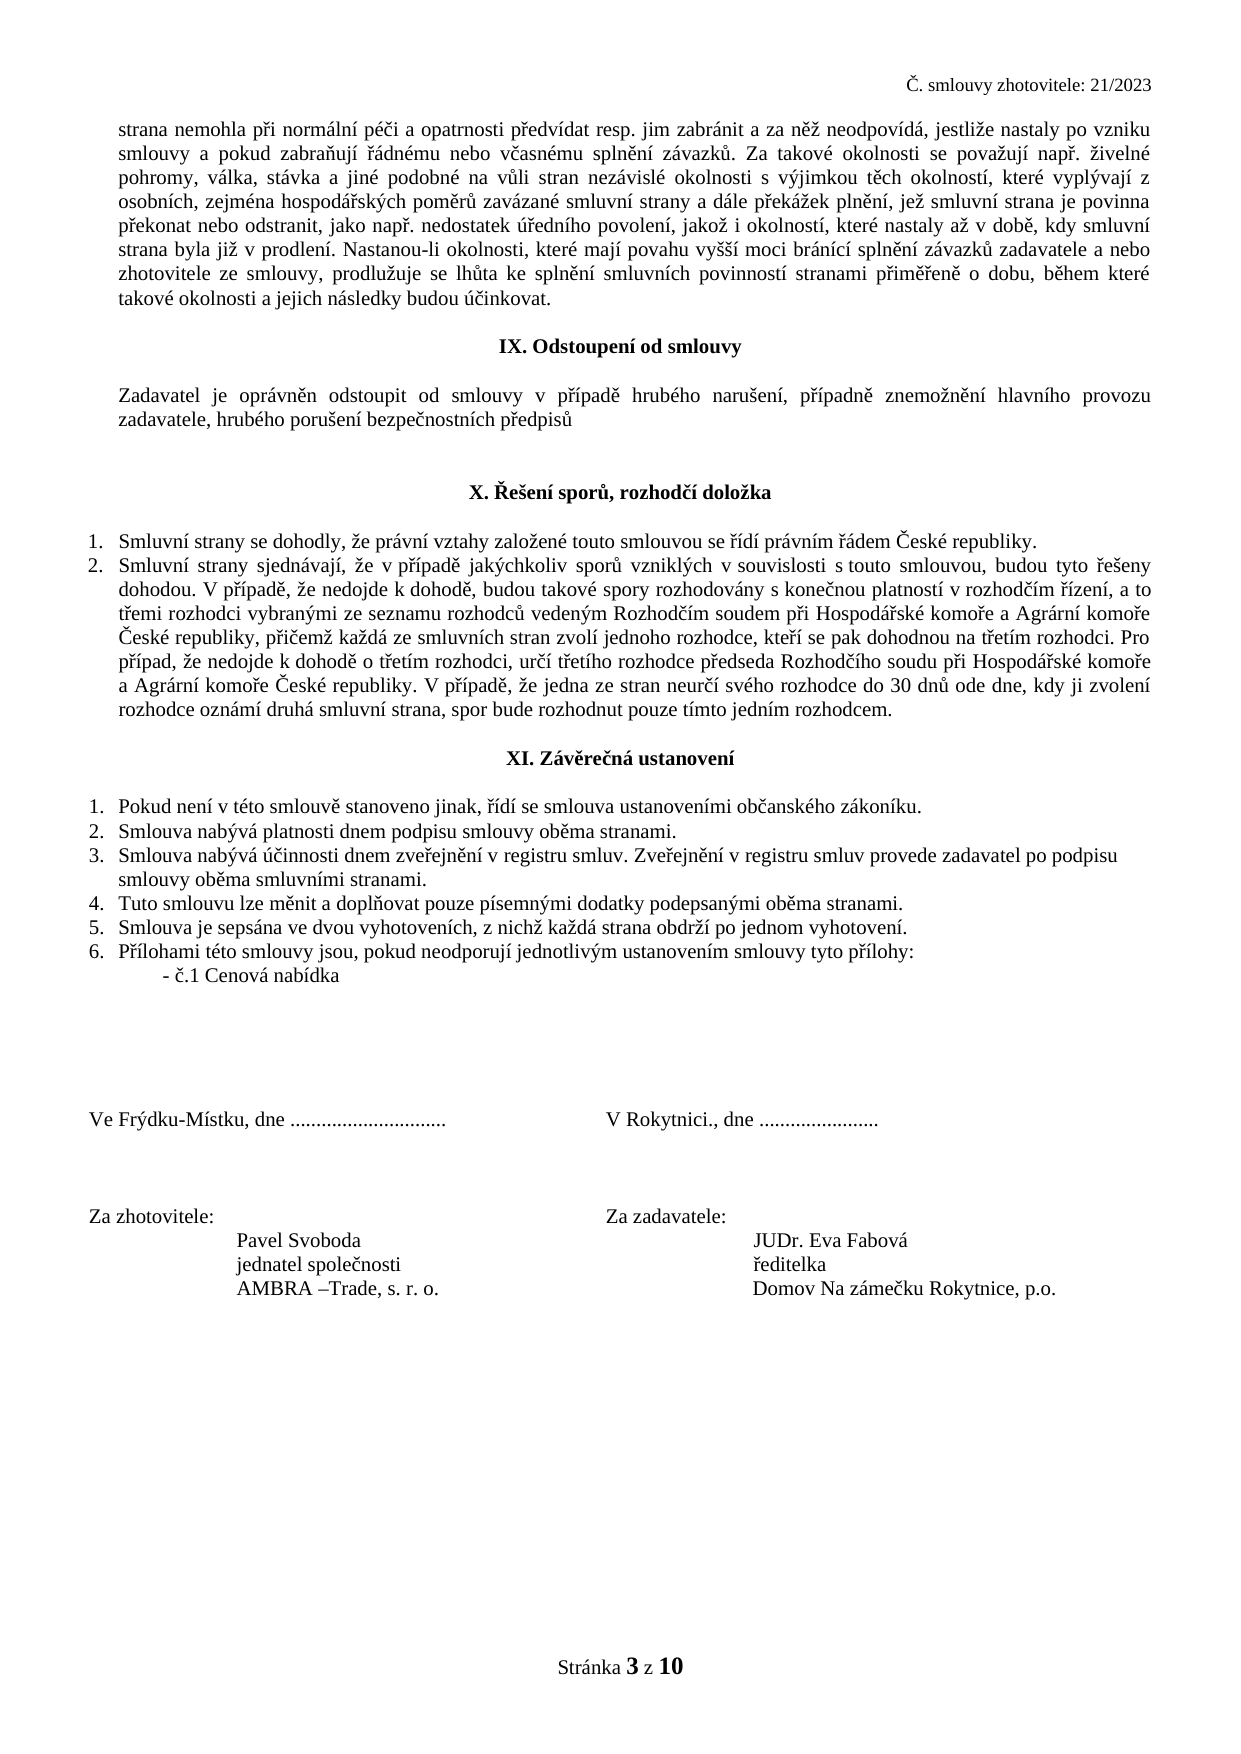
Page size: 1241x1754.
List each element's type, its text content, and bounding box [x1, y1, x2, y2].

text Ve Frýdku-Místku, dne .............................. V Rokytnici., dne ....................... [89, 1107, 1152, 1131]
list Smlouva je sepsána ve dvou vyhotoveních, z nichž každá strana obdrží po jednom vyhotovení. [89, 915, 1152, 939]
text Zadavatel je oprávněn odstoupit od smlouvy v případě hrubého narušení, případně znemožnění hlavního provozu zadavatele, hrubého porušení bezpečnostních předpisů [118, 383, 1152, 431]
text AMBRA –Trade, s. r. o. Domov Na zámečku Rokytnice, p.o. [89, 1276, 1152, 1300]
text X. Řešení sporů, rozhodčí doložka [89, 480, 1152, 504]
text - č.1 Cenová nabídka [89, 963, 1152, 987]
list Smluvní strany se dohodly, že právní vztahy založené touto smlouvou se řídí právním řádem České republiky. [88, 529, 1152, 553]
list Pokud není v této smlouvě stanoveno jinak, řídí se smlouva ustanoveními občanského zákoníku. [89, 794, 1152, 818]
text Za zhotovitele: Za zadavatele: [89, 1203, 1152, 1228]
text Pavel Svoboda JUDr. Eva Fabová [89, 1228, 1152, 1252]
list Tuto smlouvu lze měnit a doplňovat pouze písemnými dodatky podepsanými oběma stranami. [89, 891, 1152, 915]
list Přílohami této smlouvy jsou, pokud neodporují jednotlivým ustanovením smlouvy tyto přílohy: [89, 939, 1152, 963]
list Smlouva nabývá platnosti dnem podpisu smlouvy oběma stranami. [89, 818, 1152, 843]
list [89, 117, 1152, 309]
text jednatel společnosti ředitelka [89, 1252, 1152, 1276]
text IX. Odstoupení od smlouvy [89, 333, 1152, 358]
text smlouvy oběma smluvními stranami. [118, 867, 1152, 891]
list Smlouva nabývá účinnosti dnem zveřejnění v registru smluv. Zveřejnění v registru smluv provede zadavatel po podpisu [89, 843, 1152, 867]
text XI. Závěrečná ustanovení [89, 745, 1152, 769]
list Smluvní strany sjednávají, že v případě jakýchkoliv sporů vzniklých v souvislosti s touto smlouvou, budou tyto řešeny dohodou. V případě, že nedojde k dohodě, budou takové spory rozhodovány s konečnou platností v rozhodčím řízení, a to třemi rozhodci vybranými ze seznamu rozhodců vedeným Rozhodčím soudem při Hospodářské komoře a Agrární komoře České republiky, přičemž každá ze smluvních stran zvolí jednoho rozhodce, kteří se pak dohodnou na třetím rozhodci. Pro případ, že nedojde k dohodě o třetím rozhodci, určí třetího rozhodce předseda Rozhodčího soudu při Hospodářské komoře a Agrární komoře České republiky. V případě, že jedna ze stran neurčí svého rozhodce do 30 dnů ode dne, kdy ji zvolení rozhodce oznámí druhá smluvní strana, spor bude rozhodnut pouze tímto jedním rozhodcem. [88, 553, 1152, 721]
